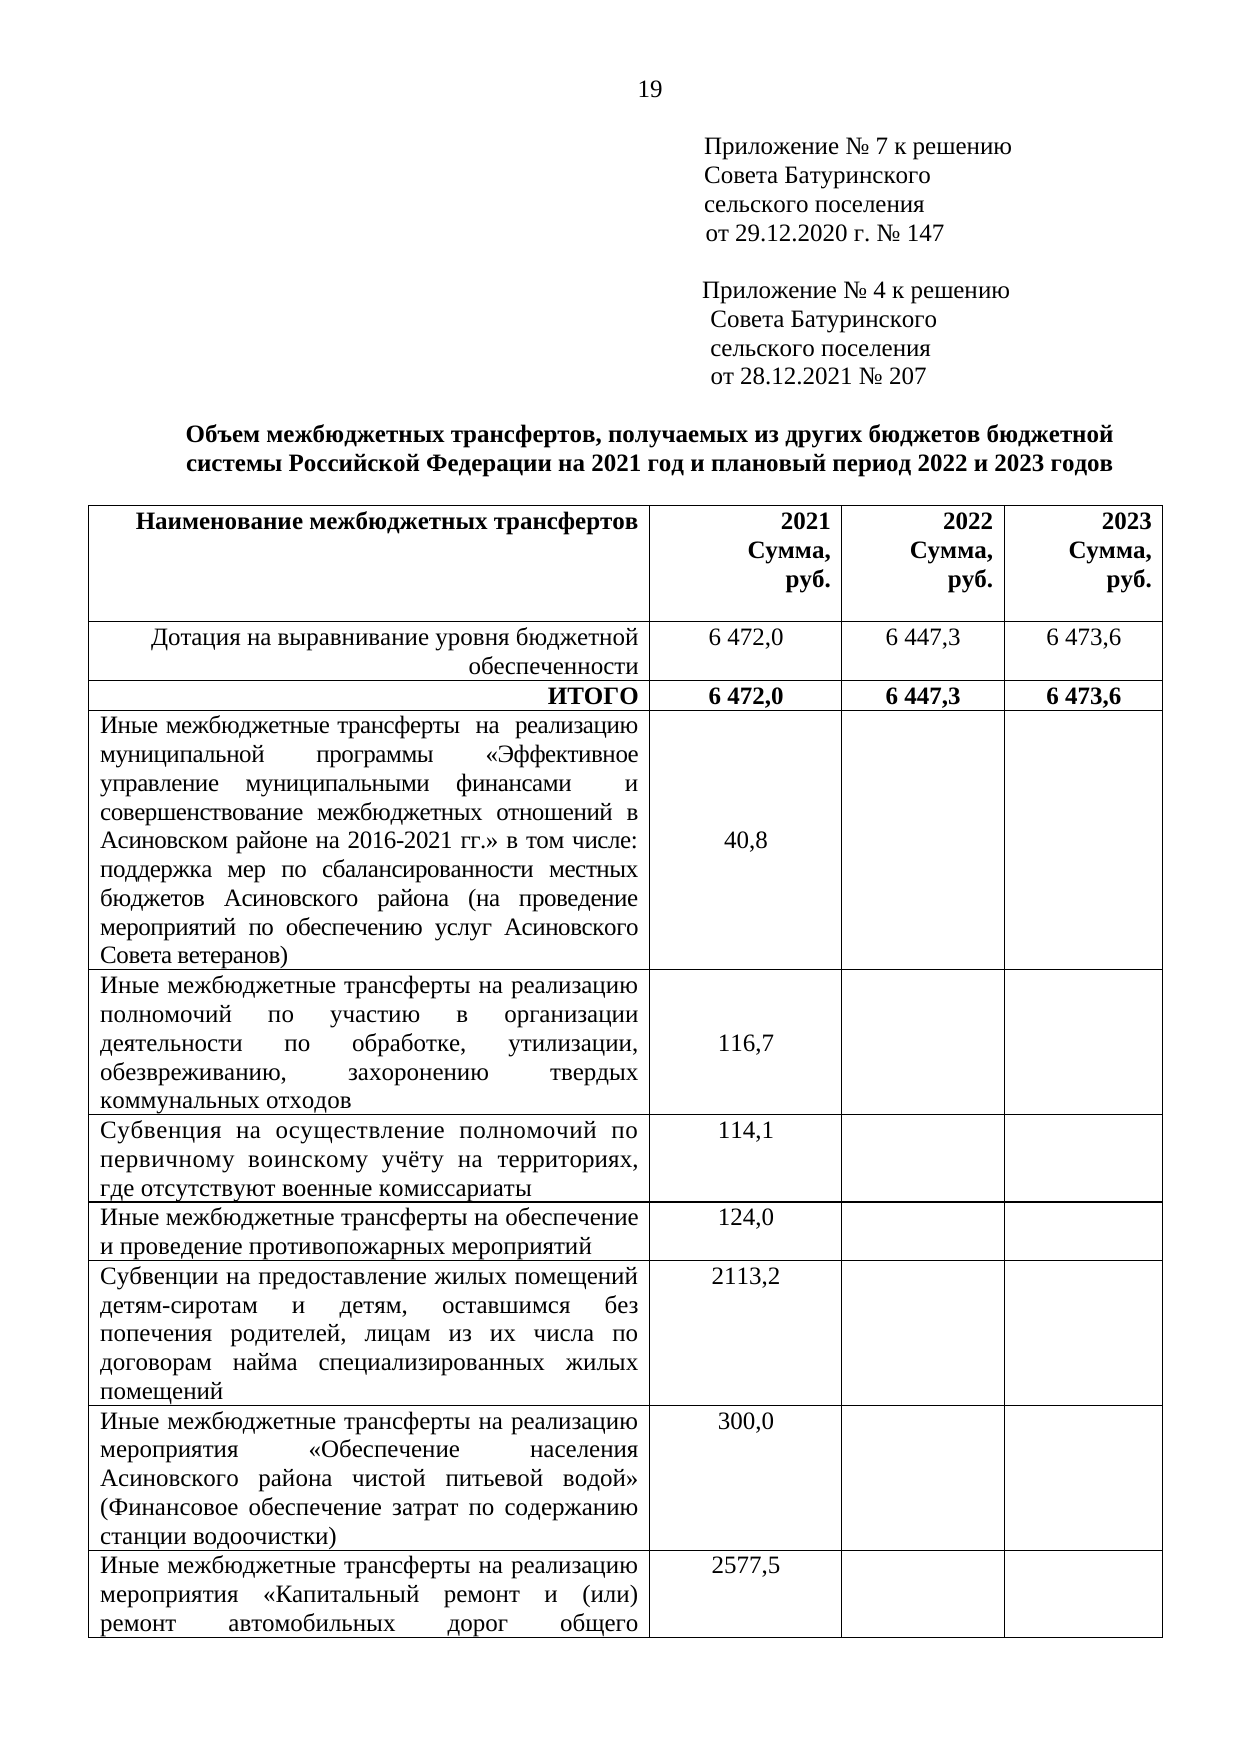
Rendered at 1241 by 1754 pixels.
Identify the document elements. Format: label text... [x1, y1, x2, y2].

table_cell Иные межбюджетные трансферты на обеспечение и проведение противопожарных мероприятий [89, 1203, 649, 1260]
table_cell Иные межбюджетные трансферты на реализацию мероприятия «Обеспечение населения Асиновского района чистой питьевой водой» (Финансовое обеспечение затрат по содержанию станции водоочистки) [89, 1406, 649, 1549]
table_cell 6 447,3 [842, 622, 1004, 680]
table_cell 6 472,0 [650, 681, 841, 709]
table_cell 40,8 [650, 711, 841, 969]
table_cell Субвенция на осуществление полномочий по первичному воинскому учёту на территориях, где отсутствуют военные комиссариаты [89, 1115, 649, 1201]
table_cell 6 447,3 [842, 681, 1004, 709]
text Объем межбюджетных трансфертов, получаемых из других бюджетов бюджетной [148, 419, 1152, 448]
text Совета Батуринского [148, 304, 1152, 333]
text от 28.12.2021 № 207 [148, 361, 1152, 390]
table_cell [842, 711, 1004, 969]
table_cell [842, 1261, 1004, 1405]
text Совета Батуринского [148, 160, 1152, 189]
table_cell Иные межбюджетные трансферты на реализацию муниципальной программы «Эффективное управление муниципальными финансами и совершенствование межбюджетных отношений в Асиновском районе на 2016-2021 гг.» в том числе: поддержка мер по сбалансированности местных бюджетов Асиновского района (на проведение мероприятий по обеспечению услуг Асиновского Совета ветеранов) [89, 711, 649, 969]
table_cell 300,0 [650, 1406, 841, 1549]
table_cell [1005, 970, 1162, 1114]
table_cell 116,7 [650, 970, 841, 1114]
table_cell 6 473,6 [1005, 681, 1162, 709]
table_cell [1005, 1115, 1162, 1201]
table_cell [1005, 1551, 1162, 1637]
table_header 2021 Сумма, руб. [650, 506, 841, 621]
table_header 2023 Сумма, руб. [1005, 506, 1162, 621]
table_cell 6 473,6 [1005, 622, 1162, 680]
table_cell [842, 1406, 1004, 1549]
table_header 2022 Сумма, руб. [842, 506, 1004, 621]
table_cell 2113,2 [650, 1261, 841, 1405]
table_cell Дотация на выравнивание уровня бюджетной обеспеченности [89, 622, 649, 680]
text сельского поселения [148, 333, 1152, 361]
table_cell [842, 1115, 1004, 1201]
text от 29.12.2020 г. № 147 [148, 218, 1152, 246]
table_cell [842, 970, 1004, 1114]
table_cell 2577,5 [650, 1551, 841, 1637]
table_cell Иные межбюджетные трансферты на реализацию полномочий по участию в организации деятельности по обработке, утилизации, обезвреживанию, захоронению твердых коммунальных отходов [89, 970, 649, 1114]
table_header Наименование межбюджетных трансфертов [89, 506, 649, 621]
table_cell Субвенции на предоставление жилых помещений детям-сиротам и детям, оставшимся без попечения родителей, лицам из их числа по договорам найма специализированных жилых помещений [89, 1261, 649, 1405]
text сельского поселения [148, 189, 1152, 218]
text Приложение № 7 к решению [148, 131, 1152, 160]
table_cell 114,1 [650, 1115, 841, 1201]
table_cell [1005, 1406, 1162, 1549]
table_cell [1005, 711, 1162, 969]
table_cell [1005, 1203, 1162, 1260]
text Приложение № 4 к решению [148, 275, 1152, 304]
table_cell [842, 1551, 1004, 1637]
text системы Российской Федерации на 2021 год и плановый период 2022 и 2023 годов [148, 448, 1152, 476]
table_cell 124,0 [650, 1203, 841, 1260]
table_cell [1005, 1261, 1162, 1405]
table_cell ИТОГО [89, 681, 649, 709]
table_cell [89, 1551, 649, 1637]
table_cell [842, 1203, 1004, 1260]
table_cell 6 472,0 [650, 622, 841, 680]
